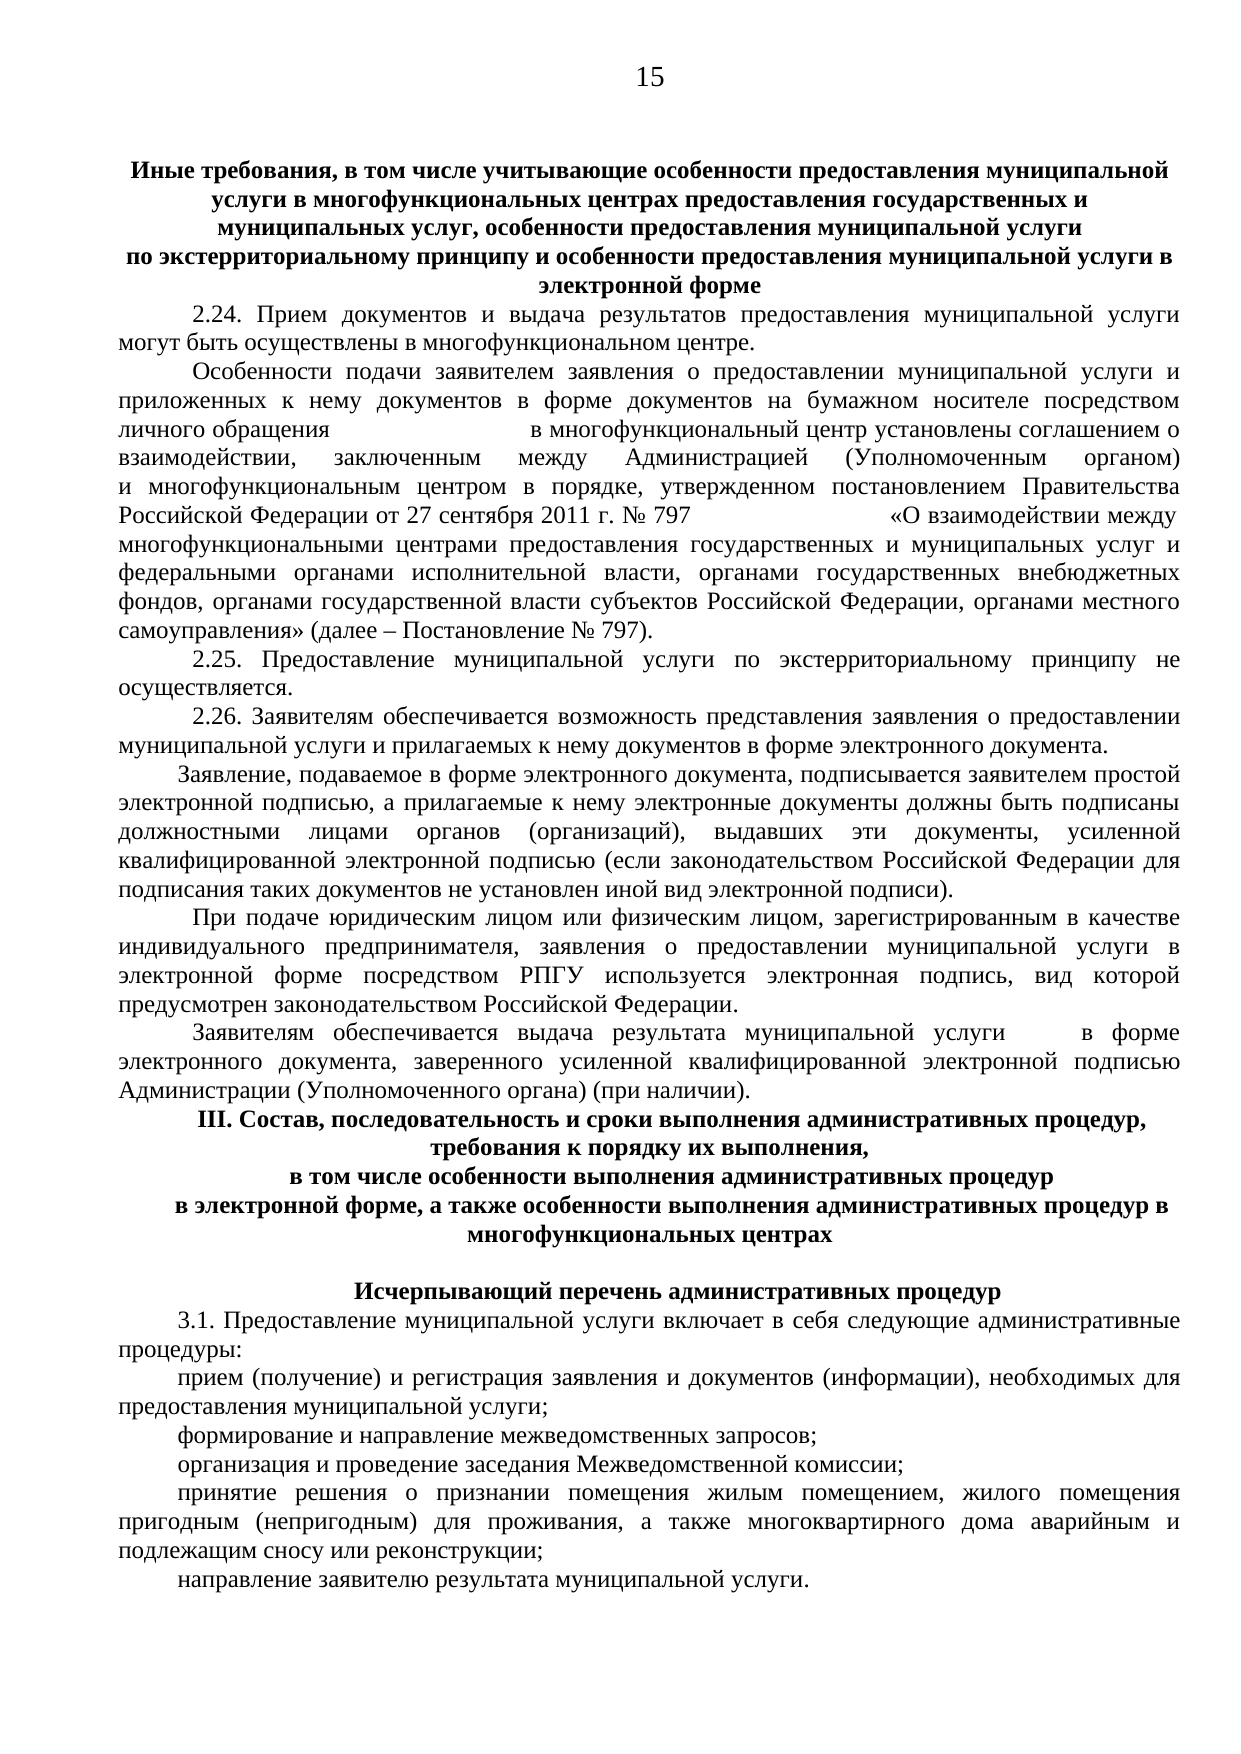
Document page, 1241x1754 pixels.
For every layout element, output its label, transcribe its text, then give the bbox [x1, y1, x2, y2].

text Заявление, подаваемое в форме электронного документа, подписывается заявителем простой электронной подписью, а прилагаемые к нему электронные документы должны быть подписаны должностными лицами органов (организаций), выдавших эти документы, усиленной квалифицированной электронной подписью (если законодательством Российской Федерации для подписания таких документов не установлен иной вид электронной подписи). [118, 759, 1181, 902]
text Иные требования, в том числе учитывающие особенности предоставления муниципальной услуги в многофункциональных центрах предоставления государственных и муниципальных услуг, особенности предоставления муниципальной услуги [118, 155, 1181, 241]
text направление заявителю результата муниципальной услуги. [118, 1564, 1181, 1592]
text Заявителям обеспечивается выдача результата муниципальной услуги в форме электронного документа, заверенного усиленной квалифицированной электронной подписью Администрации (Уполномоченного органа) (при наличии). [118, 1017, 1181, 1104]
text в том числе особенности выполнения административных процедур [118, 1161, 1181, 1190]
list 3.1. Предоставление муниципальной услуги включает в себя следующие административные процедуры: [118, 1305, 1181, 1362]
text в электронной форме, а также особенности выполнения административных процедур в многофункциональных центрах [118, 1190, 1181, 1247]
list формирование и направление межведомственных запросов; [118, 1420, 1181, 1449]
text Исчерпывающий перечень административных процедур [118, 1276, 1181, 1305]
text Особенности подачи заявителем заявления о предоставлении муниципальной услуги и приложенных к нему документов в форме документов на бумажном носителе посредством личного обращения в многофункциональный центр установлены соглашением о взаимодействии, заключенным между Администрацией (Уполномоченным органом) и многофункциональным центром в порядке, утвержденном постановлением Правительства Российской Федерации от 27 сентября 2011 г. № 797 «О взаимодействии между многофункциональными центрами предоставления государственных и муниципальных услуг и федеральными органами исполнительной власти, органами государственных внебюджетных фондов, органами государственной власти субъектов Российской Федерации, органами местного самоуправления» (далее – Постановление № 797). [118, 356, 1181, 644]
text 2.25. Предоставление муниципальной услуги по экстерриториальному принципу не осуществляется. [118, 644, 1181, 701]
text 2.24. Прием документов и выдача результатов предоставления муниципальной услуги могут быть осуществлены в многофункциональном центре. [118, 299, 1181, 356]
list принятие решения о признании помещения жилым помещением, жилого помещения пригодным (непригодным) для проживания, а также многоквартирного дома аварийным и подлежащим сносу или реконструкции; [118, 1477, 1181, 1564]
text 2.26. Заявителям обеспечивается возможность представления заявления о предоставлении муниципальной услуги и прилагаемых к нему документов в форме электронного документа. [118, 701, 1181, 759]
list прием (получение) и регистрация заявления и документов (информации), необходимых для предоставления муниципальной услуги; [118, 1362, 1181, 1420]
list организация и проведение заседания Межведомственной комиссии; [118, 1449, 1181, 1477]
text При подаче юридическим лицом или физическим лицом, зарегистрированным в качестве индивидуального предпринимателя, заявления о предоставлении муниципальной услуги в электронной форме посредством РПГУ используется электронная подпись, вид которой предусмотрен законодательством Российской Федерации. [118, 902, 1181, 1017]
text по экстерриториальному принципу и особенности предоставления муниципальной услуги в электронной форме [118, 241, 1181, 299]
text III. Состав, последовательность и сроки выполнения административных процедур, требования к порядку их выполнения, [118, 1104, 1181, 1161]
